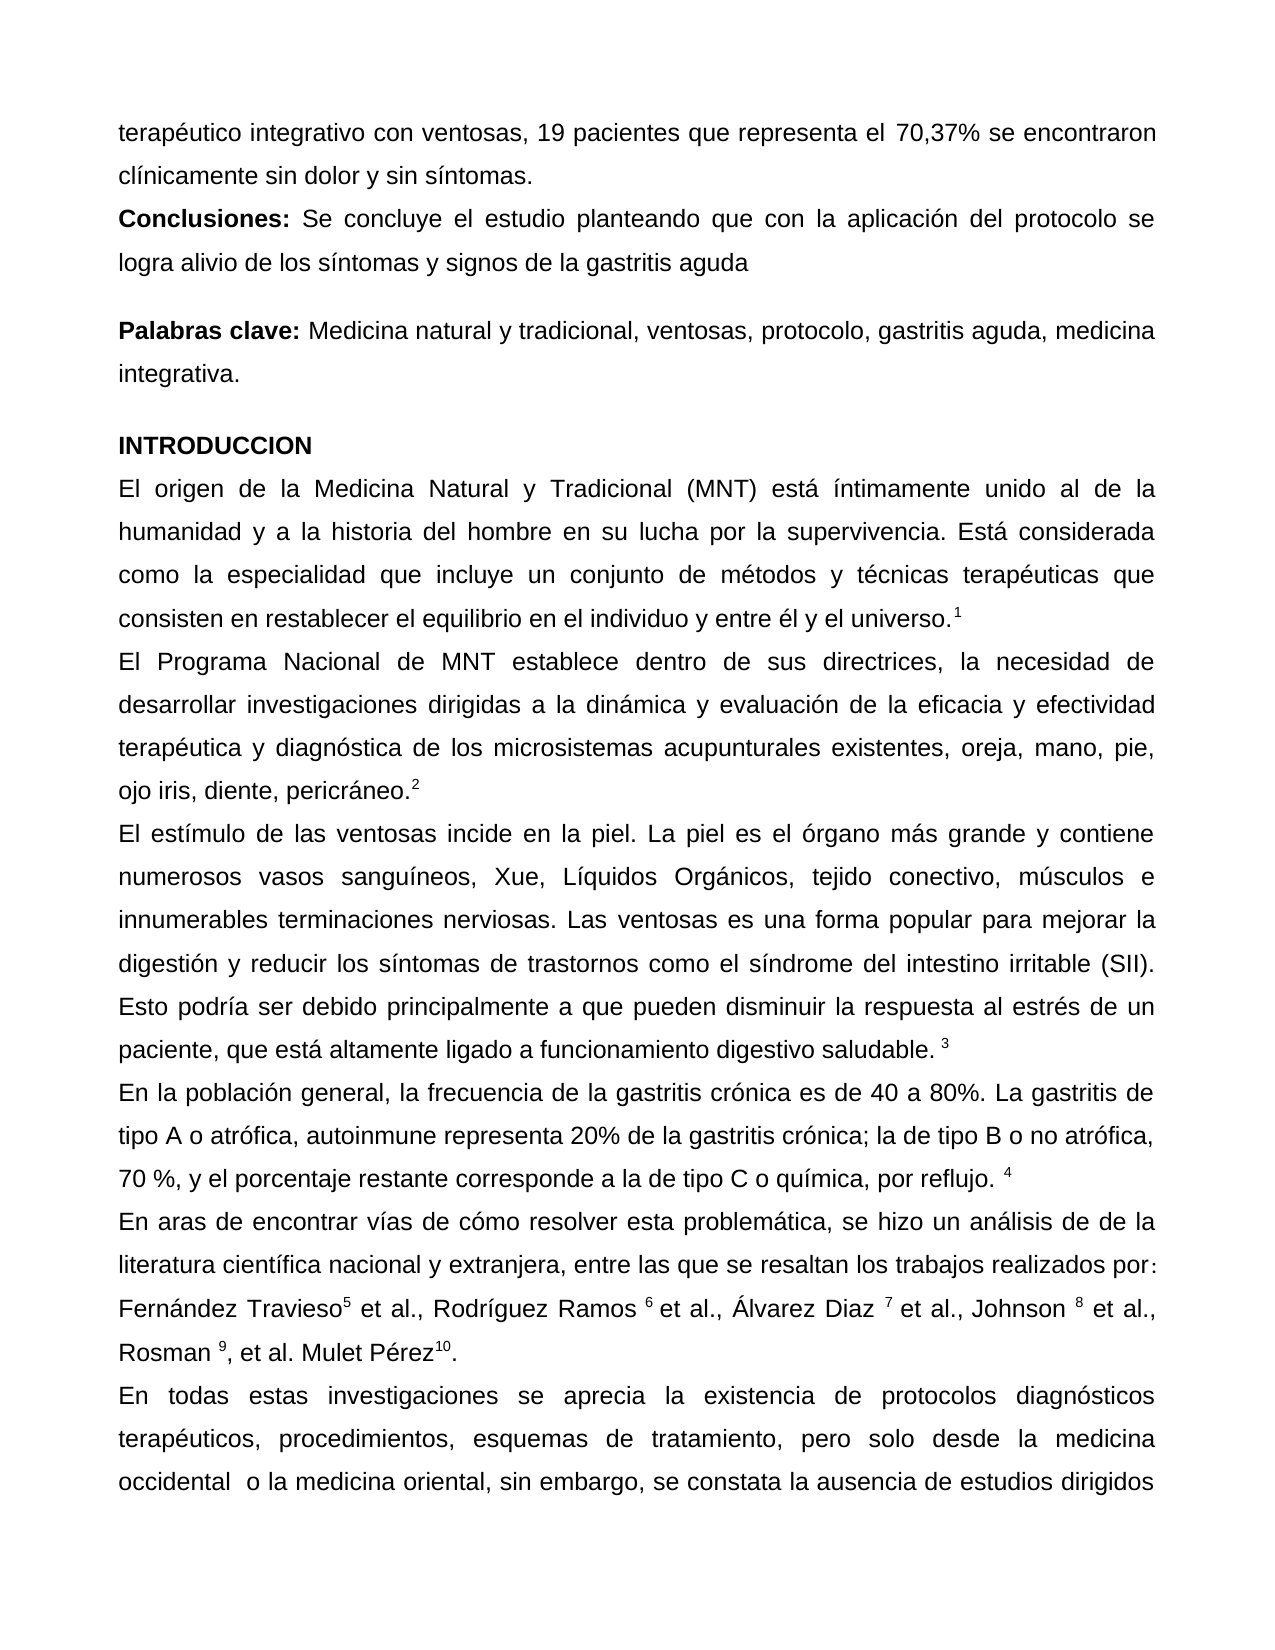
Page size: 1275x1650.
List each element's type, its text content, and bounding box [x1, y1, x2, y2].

text El estímulo de las ventosas incide en la piel. La piel es el órgano más grande y contiene numerosos vasos sanguíneos, Xue, Líquidos Orgánicos, tejido conectivo, músculos e innumerables terminaciones nerviosas. Las ventosas es una forma popular para mejorar la digestión y reducir los síntomas de trastornos como el síndrome del intestino irritable (SII). Esto podría ser debido principalmente a que pueden disminuir la respuesta al estrés de un paciente, que está altamente ligado a funcionamiento digestivo saludable. 3 [118, 819, 1157, 1064]
text INTRODUCCION [118, 431, 1157, 460]
text El Programa Nacional de MNT establece dentro de sus directrices, la necesidad de desarrollar investigaciones dirigidas a la dinámica y evaluación de la eficacia y efectividad terapéutica y diagnóstica de los microsistemas acupunturales existentes, oreja, mano, pie, ojo iris, diente, pericráneo.2 [118, 647, 1157, 805]
text En aras de encontrar vías de cómo resolver esta problemática, se hizo un análisis de de la literatura científica nacional y extranjera, entre las que se resaltan los trabajos realizados por: Fernández Travieso5 et al., Rodríguez Ramos 6 et al., Álvarez Diaz 7 et al., Johnson 8 et al., Rosman 9, et al. Mulet Pérez10. [118, 1207, 1157, 1366]
text En la población general, la frecuencia de la gastritis crónica es de 40 a 80%. La gastritis de tipo A o atrófica, autoinmune representa 20% de la gastritis crónica; la de tipo B o no atrófica, 70 %, y el porcentaje restante corresponde a la de tipo C o química, por reflujo. 4 [118, 1078, 1157, 1193]
text Palabras clave: Medicina natural y tradicional, ventosas, protocolo, gastritis aguda, medicina integrativa. [118, 316, 1157, 388]
text Conclusiones: Se concluye el estudio planteando que con la aplicación del protocolo se logra alivio de los síntomas y signos de la gastritis aguda [118, 204, 1157, 276]
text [118, 1381, 1157, 1496]
text El origen de la Medicina Natural y Tradicional (MNT) está íntimamente unido al de la humanidad y a la historia del hombre en su lucha por la supervivencia. Está considerada como la especialidad que incluye un conjunto de métodos y técnicas terapéuticas que consisten en restablecer el equilibrio en el individuo y entre él y el universo.1 [118, 474, 1157, 632]
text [118, 118, 1157, 190]
